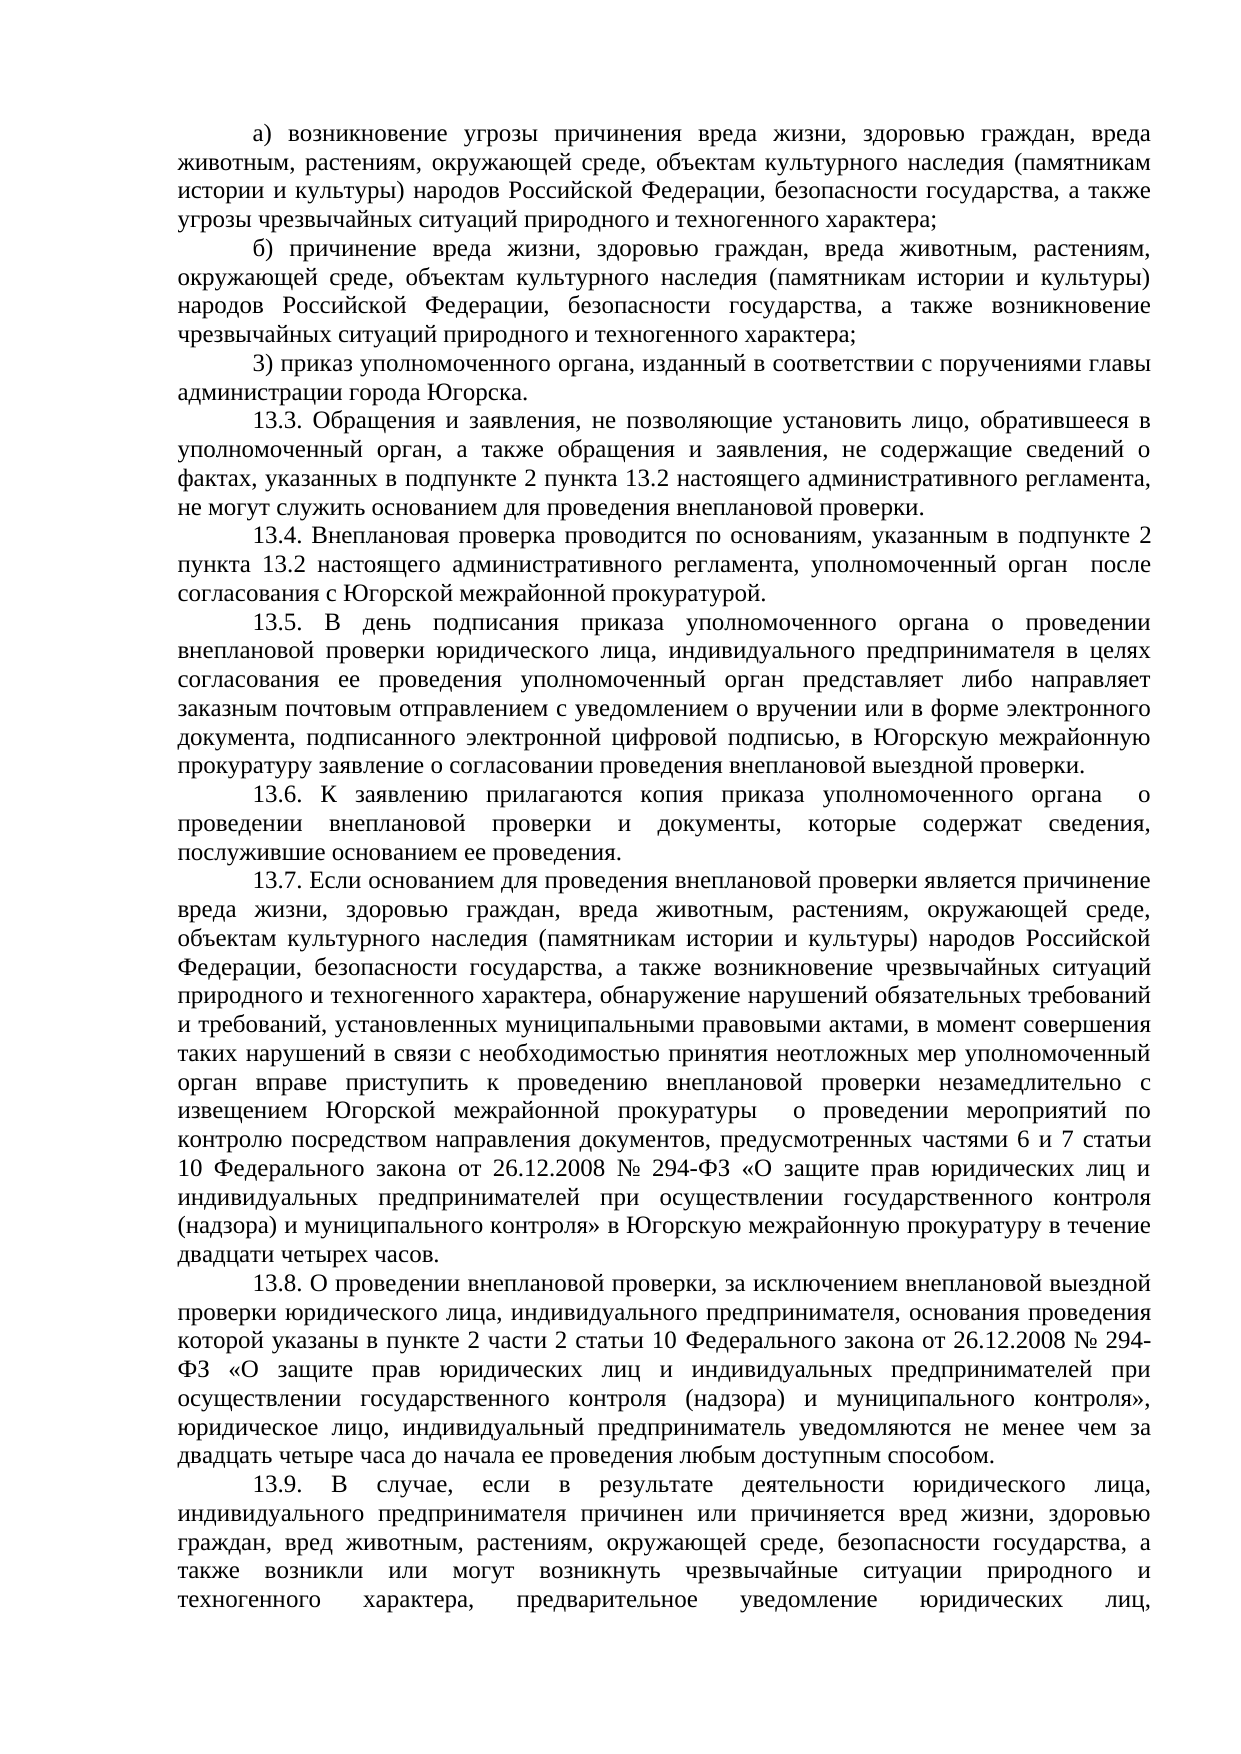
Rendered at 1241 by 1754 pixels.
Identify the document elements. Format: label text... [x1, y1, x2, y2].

text 13.3. Обращения и заявления, не позволяющие установить лицо, обратившееся в уполномоченный орган, а также обращения и заявления, не содержащие сведений о фактах, указанных в подпункте 2 пункта 13.2 настоящего административного регламента, не могут служить основанием для проведения внеплановой проверки. [177, 406, 1152, 521]
text 13.6. К заявлению прилагаются копия приказа уполномоченного органа о проведении внеплановой проверки и документы, которые содержат сведения, послужившие основанием ее проведения. [177, 779, 1152, 866]
text а) возникновение угрозы причинения вреда жизни, здоровью граждан, вреда животным, растениям, окружающей среде, объектам культурного наследия (памятникам истории и культуры) народов Российской Федерации, безопасности государства, а также угрозы чрезвычайных ситуаций природного и техногенного характера; [177, 118, 1152, 233]
text 13.5. В день подписания приказа уполномоченного органа о проведении внеплановой проверки юридического лица, индивидуального предпринимателя в целях согласования ее проведения уполномоченный орган представляет либо направляет заказным почтовым отправлением с уведомлением о вручении или в форме электронного документа, подписанного электронной цифровой подписью, в Югорскую межрайонную прокуратуру заявление о согласовании проведения внеплановой выездной проверки. [177, 607, 1152, 779]
text 13.4. Внеплановая проверка проводится по основаниям, указанным в подпункте 2 пункта 13.2 настоящего административного регламента, уполномоченный орган после согласования с Югорской межрайонной прокуратурой. [177, 521, 1152, 607]
text 13.8. О проведении внеплановой проверки, за исключением внеплановой выездной проверки юридического лица, индивидуального предпринимателя, основания проведения которой указаны в пункте 2 части 2 статьи 10 Федерального закона от 26.12.2008 № 294-ФЗ «О защите прав юридических лиц и индивидуальных предпринимателей при осуществлении государственного контроля (надзора) и муниципального контроля», юридическое лицо, индивидуальный предприниматель уведомляются не менее чем за двадцать четыре часа до начала ее проведения любым доступным способом. [177, 1268, 1152, 1469]
text 13.7. Если основанием для проведения внеплановой проверки является причинение вреда жизни, здоровью граждан, вреда животным, растениям, окружающей среде, объектам культурного наследия (памятникам истории и культуры) народов Российской Федерации, безопасности государства, а также возникновение чрезвычайных ситуаций природного и техногенного характера, обнаружение нарушений обязательных требований и требований, установленных муниципальными правовыми актами, в момент совершения таких нарушений в связи с необходимостью принятия неотложных мер уполномоченный орган вправе приступить к проведению внеплановой проверки незамедлительно с извещением Югорской межрайонной прокуратуры о проведении мероприятий по контролю посредством направления документов, предусмотренных частями 6 и 7 статьи 10 Федерального закона от 26.12.2008 № 294-ФЗ «О защите прав юридических лиц и индивидуальных предпринимателей при осуществлении государственного контроля (надзора) и муниципального контроля» в Югорскую межрайонную прокуратуру в течение двадцати четырех часов. [177, 866, 1152, 1268]
text 3) приказ уполномоченного органа, изданный в соответствии с поручениями главы администрации города Югорска. [177, 348, 1152, 406]
text б) причинение вреда жизни, здоровью граждан, вреда животным, растениям, окружающей среде, объектам культурного наследия (памятникам истории и культуры) народов Российской Федерации, безопасности государства, а также возникновение чрезвычайных ситуаций природного и техногенного характера; [177, 233, 1152, 348]
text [177, 1469, 1152, 1613]
